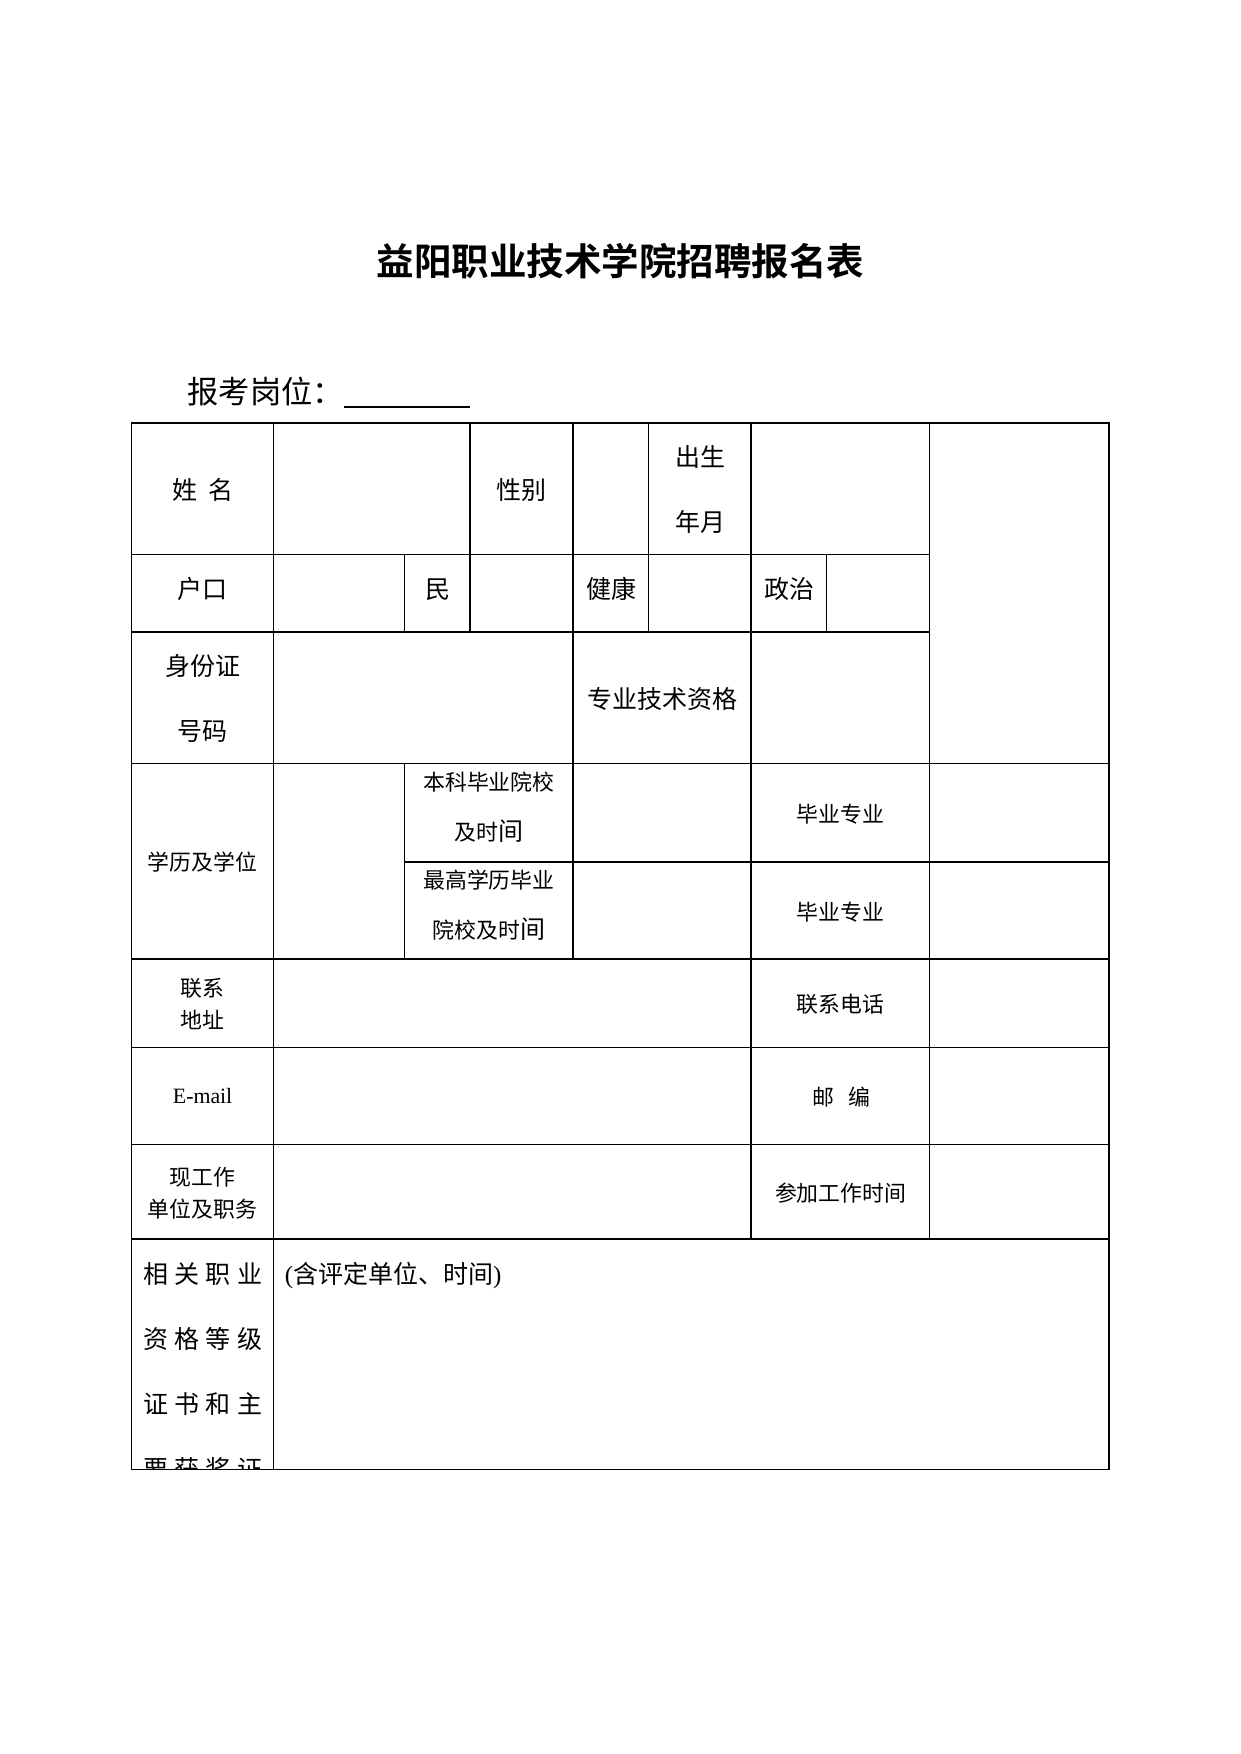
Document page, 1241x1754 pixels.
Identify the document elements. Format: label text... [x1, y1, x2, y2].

table_cell 最高学历毕业院校及时间 [405, 863, 572, 958]
table_header 出生 年月 [649, 424, 750, 553]
table_cell (含评定单位、时间) [274, 1240, 1108, 1469]
table_cell [930, 764, 1108, 861]
table_cell [274, 633, 572, 762]
table_cell [827, 555, 929, 631]
table_cell 相关职业资格等级证书和主要获奖证书 [132, 1240, 273, 1469]
table_cell 联系 地址 [132, 960, 273, 1046]
table_cell 户口 所在地 [132, 555, 273, 631]
table_cell [274, 764, 404, 958]
table_cell [574, 863, 750, 958]
table_cell 毕业专业 [752, 764, 929, 861]
table_cell [752, 633, 929, 762]
table_cell [930, 1048, 1108, 1143]
table_header [274, 424, 469, 553]
table_cell [274, 1048, 750, 1143]
table_cell 政治 面貌 [752, 555, 826, 631]
table_cell 本科毕业院校及时间 [405, 764, 572, 861]
table_cell [274, 1145, 750, 1238]
table_cell [274, 555, 404, 631]
text 益阳职业技术学院招聘报名表 [187, 227, 1053, 292]
table_cell [471, 555, 572, 631]
table_cell [930, 960, 1108, 1046]
table_cell 现工作 单位及职务 [132, 1145, 273, 1238]
table_header [574, 424, 648, 553]
text 报考岗位： [187, 357, 1053, 422]
table_cell [930, 1145, 1108, 1238]
table_cell [274, 960, 750, 1046]
table_cell 身份证 号码 [132, 633, 273, 762]
table_cell 专业技术资格 [574, 633, 750, 762]
table_header [930, 424, 1108, 762]
table_cell 参加工作时间 [752, 1145, 929, 1238]
table_header 性别 [471, 424, 572, 553]
table_cell 健康状况 [574, 555, 648, 631]
table_cell 毕业专业 [752, 863, 929, 958]
table_cell [930, 863, 1108, 958]
table_header [752, 424, 929, 553]
table_cell 学历及学位 [132, 764, 273, 958]
table_cell E-mail [132, 1048, 273, 1143]
table_cell [574, 764, 750, 861]
table_cell [649, 555, 750, 631]
table_cell 邮 编 [752, 1048, 929, 1143]
table_cell 民族 [405, 555, 469, 631]
table_header 姓 名 [132, 424, 273, 553]
table_cell 联系电话 [752, 960, 929, 1046]
